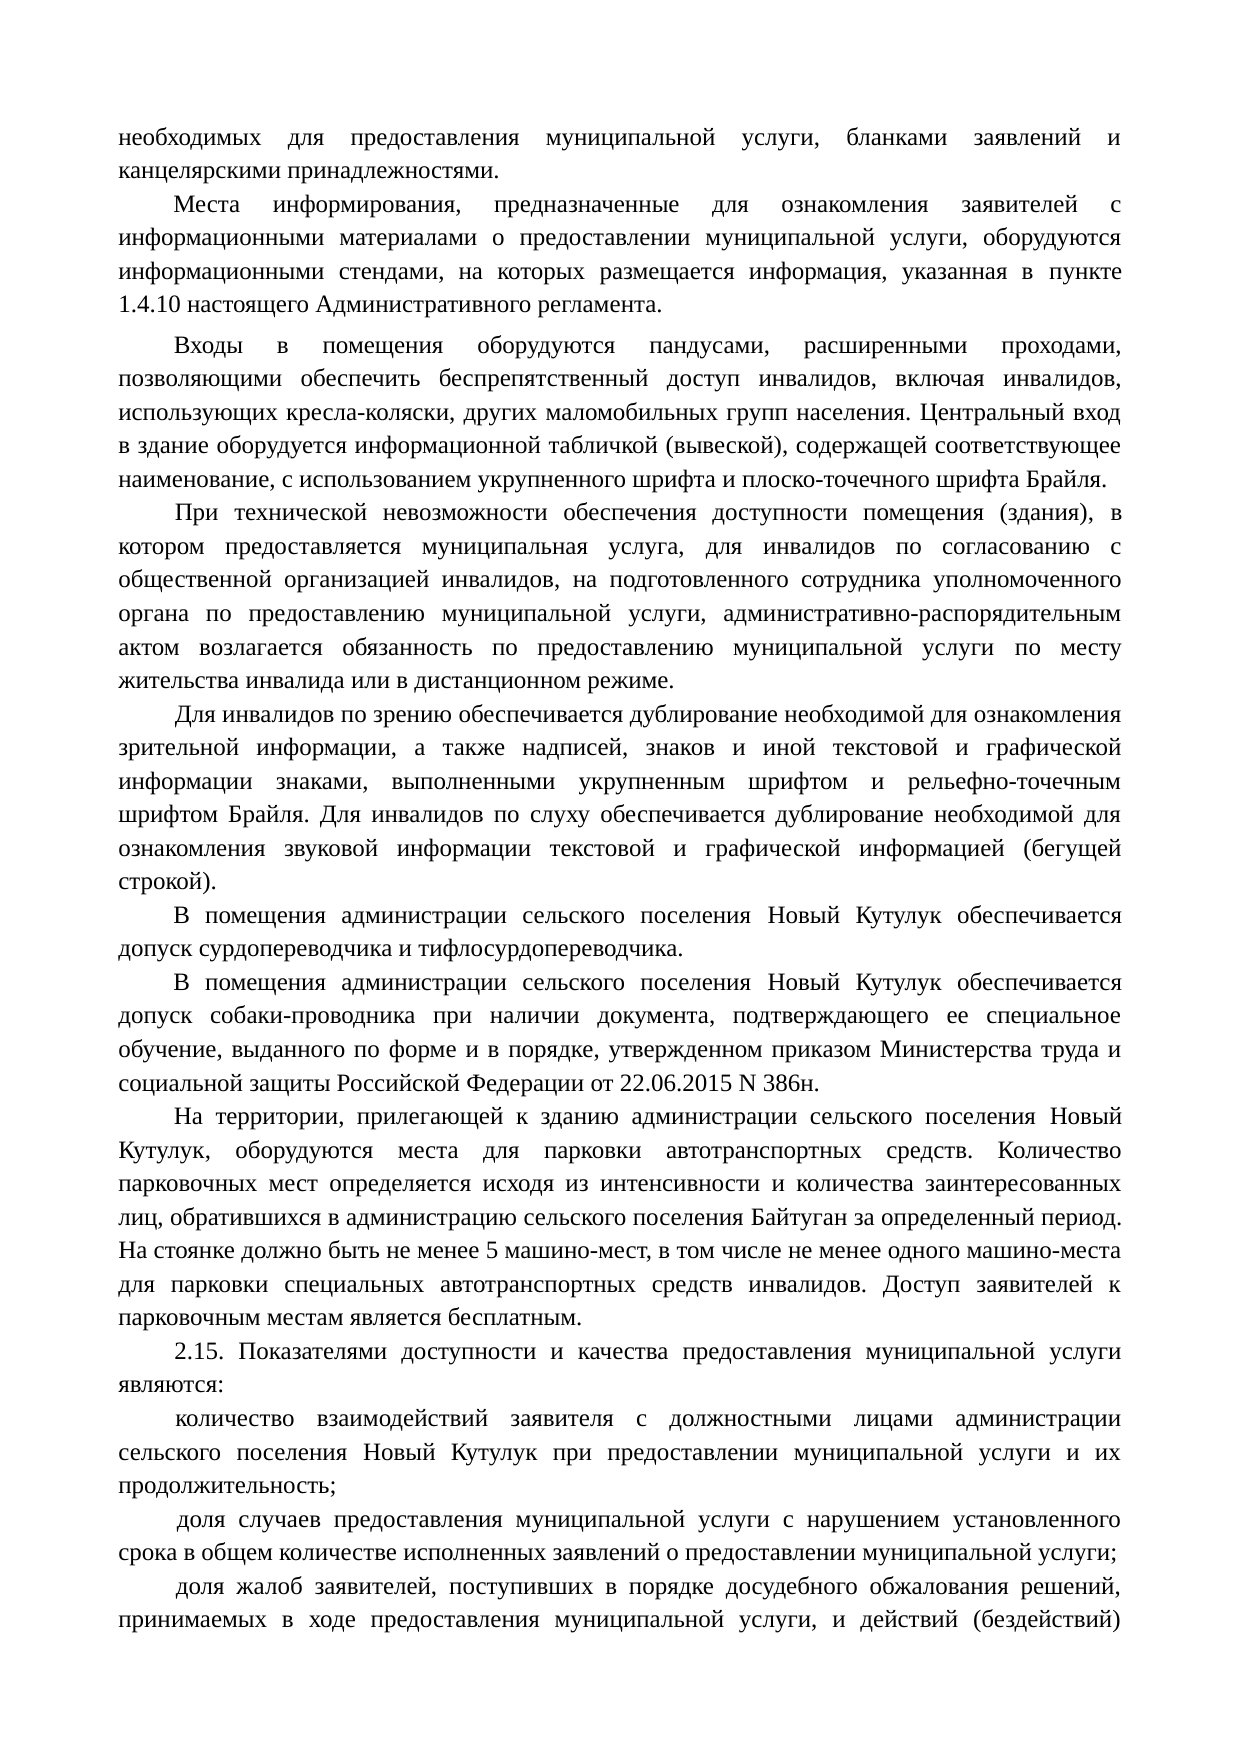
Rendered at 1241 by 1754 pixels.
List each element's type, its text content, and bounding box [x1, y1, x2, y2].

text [118, 1567, 1122, 1634]
text Места информирования, предназначенные для ознакомления заявителей с информационными материалами о предоставлении муниципальной услуги, оборудуются информационными стендами, на которых размещается информация, указанная в пункте 1.4.10 настоящего Административного регламента. [118, 185, 1122, 319]
text 2.15. Показателями доступности и качества предоставления муниципальной услуги являются: [118, 1333, 1122, 1400]
text На территории, прилегающей к зданию администрации сельского поселения Новый Кутулук, оборудуются места для парковки автотранспортных средств. Количество парковочных мест определяется исходя из интенсивности и количества заинтересованных лиц, обратившихся в администрацию сельского поселения Байтуган за определенный период. На стоянке должно быть не менее 5 машино-мест, в том числе не менее одного машино-места для парковки специальных автотранспортных средств инвалидов. Доступ заявителей к парковочным местам является бесплатным. [118, 1098, 1122, 1333]
text Входы в помещения оборудуются пандусами, расширенными проходами, позволяющими обеспечить беспрепятственный доступ инвалидов, включая инвалидов, использующих кресла-коляски, других маломобильных групп населения. Центральный вход в здание оборудуется информационной табличкой (вывеской), содержащей соответствующее наименование, с использованием укрупненного шрифта и плоско-точечного шрифта Брайля. [118, 326, 1122, 494]
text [118, 118, 1122, 185]
text Для инвалидов по зрению обеспечивается дублирование необходимой для ознакомления зрительной информации, а также надписей, знаков и иной текстовой и графической информации знаками, выполненными укрупненным шрифтом и рельефно-точечным шрифтом Брайля. Для инвалидов по слуху обеспечивается дублирование необходимой для ознакомления звуковой информации текстовой и графической информацией (бегущей строкой). [118, 695, 1122, 897]
text В помещения администрации сельского поселения Новый Кутулук обеспечивается допуск сурдопереводчика и тифлосурдопереводчика. [118, 897, 1122, 964]
text В помещения администрации сельского поселения Новый Кутулук обеспечивается допуск собаки-проводника при наличии документа, подтверждающего ее специальное обучение, выданного по форме и в порядке, утвержденном приказом Министерства труда и социальной защиты Российской Федерации от 22.06.2015 N 386н. [118, 964, 1122, 1098]
text При технической невозможности обеспечения доступности помещения (здания), в котором предоставляется муниципальная услуга, для инвалидов по согласованию с общественной организацией инвалидов, на подготовленного сотрудника уполномоченного органа по предоставлению муниципальной услуги, административно-распорядительным актом возлагается обязанность по предоставлению муниципальной услуги по месту жительства инвалида или в дистанционном режиме. [118, 494, 1122, 695]
text доля случаев предоставления муниципальной услуги с нарушением установленного срока в общем количестве исполненных заявлений о предоставлении муниципальной услуги; [118, 1500, 1122, 1567]
text количество взаимодействий заявителя с должностными лицами администрации сельского поселения Новый Кутулук при предоставлении муниципальной услуги и их продолжительность; [118, 1400, 1122, 1500]
